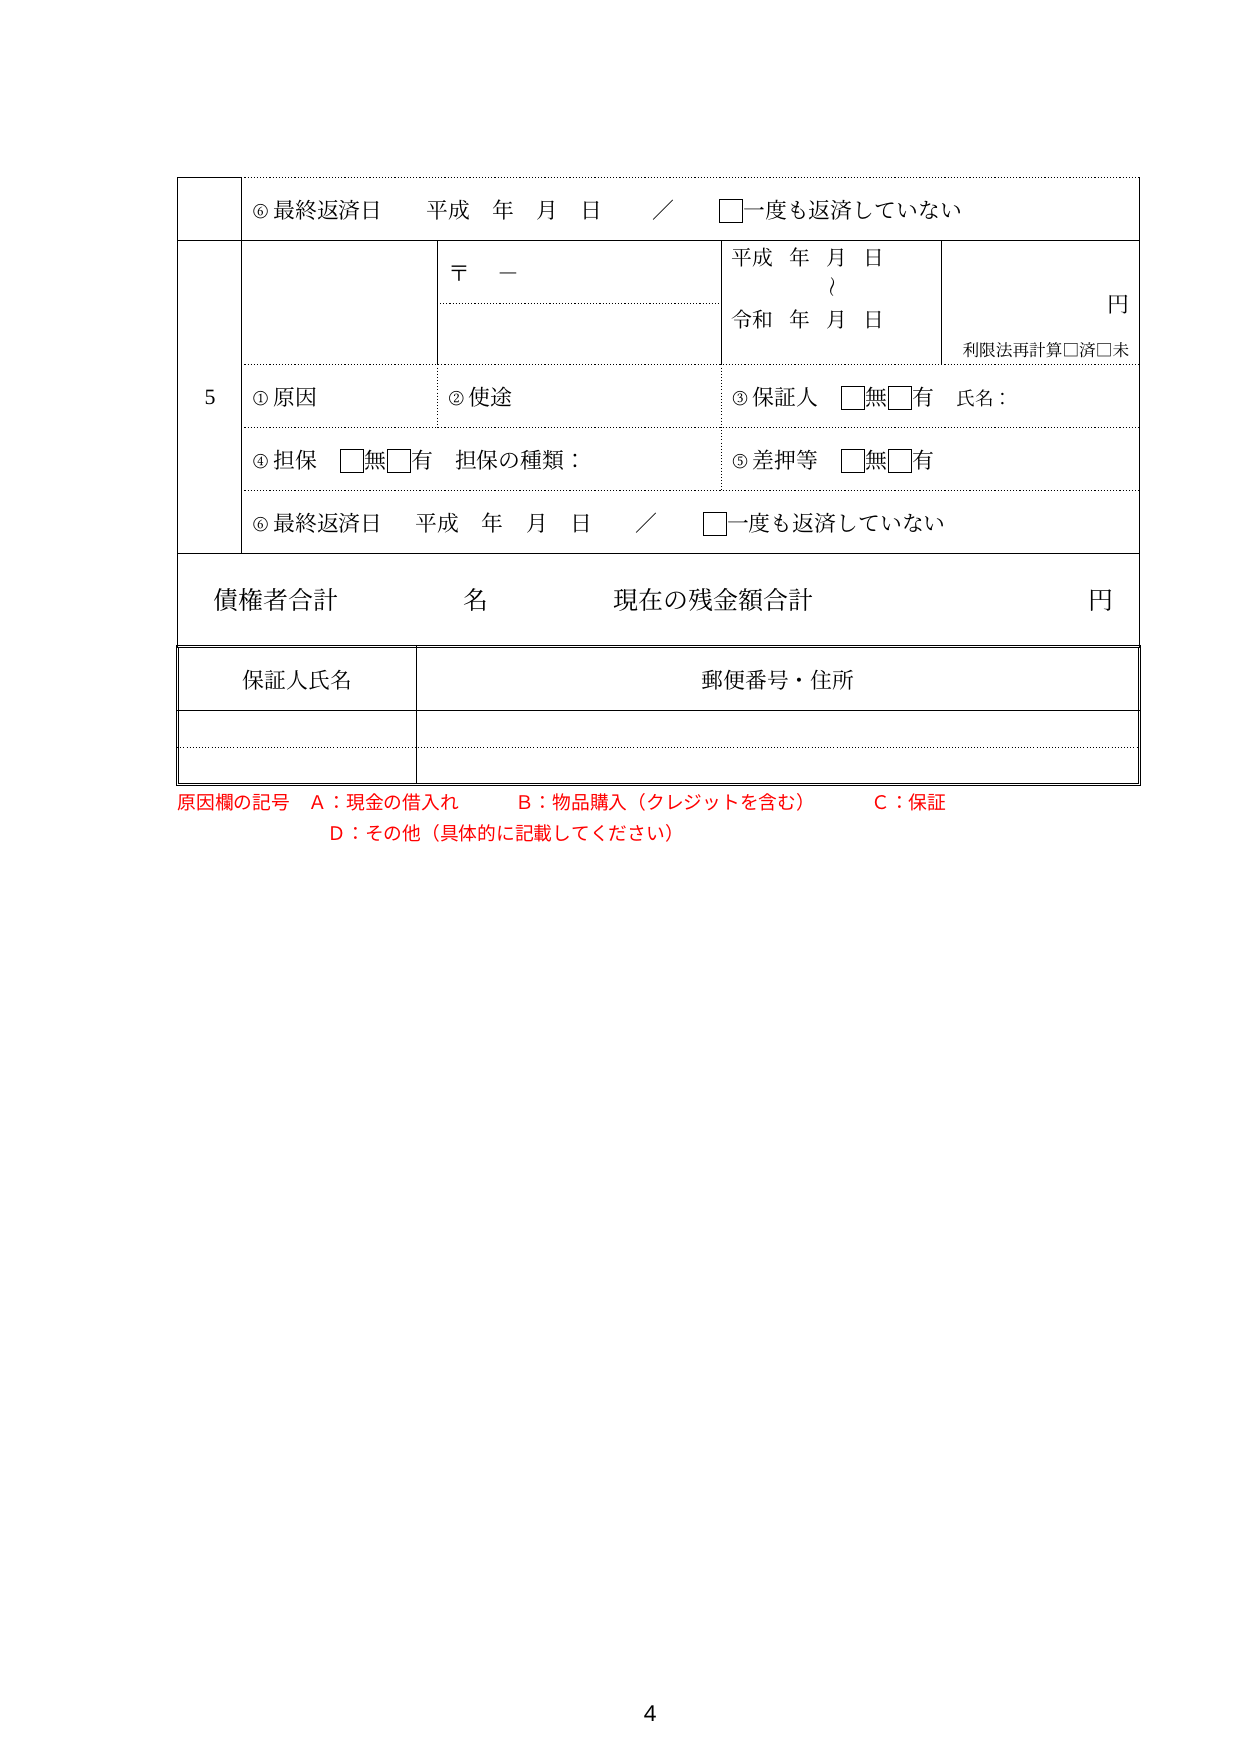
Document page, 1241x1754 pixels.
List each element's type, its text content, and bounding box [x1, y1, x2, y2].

table_cell [417, 747, 1138, 783]
table_cell [438, 303, 721, 364]
text 原因欄の記号 Ａ：現金の借入れ Ｂ：物品購入（クレジットを含む） Ｃ：保証 [177, 786, 1122, 817]
table_cell ①原因 [242, 364, 437, 427]
text Ｄ：その他（具体的に記載してください） [177, 817, 1122, 848]
table_cell [179, 711, 416, 747]
table_cell ②使途 [438, 364, 721, 427]
table_cell 郵便番号・住所 [417, 648, 1138, 709]
table_cell ③保証人 無有 氏名： [721, 364, 1139, 427]
table_cell [417, 711, 1138, 747]
table_cell ⑥最終返済日 平成 年 月 日 ／ 一度も返済していない [242, 177, 1139, 240]
table_cell [242, 241, 437, 364]
table_cell 〒 － [438, 241, 721, 303]
table_cell ⑥最終返済日 平成 年 月 日 ／ 一度も返済していない [242, 490, 1139, 552]
table_cell 円 利限法再計算□済□未 [942, 241, 1139, 364]
table_cell ④担保 無有 担保の種類： [242, 427, 721, 490]
table_cell [179, 747, 416, 783]
table_cell 5 [178, 241, 241, 552]
table_cell 平成 年 月 日 ～ 令和 年 月 日 [722, 241, 941, 364]
table_cell ⑤差押等 無有 [721, 427, 1139, 490]
table_cell 保証人氏名 [179, 648, 416, 709]
table_cell 債権者合計 名 現在の残金額合計 円 [178, 554, 1139, 645]
